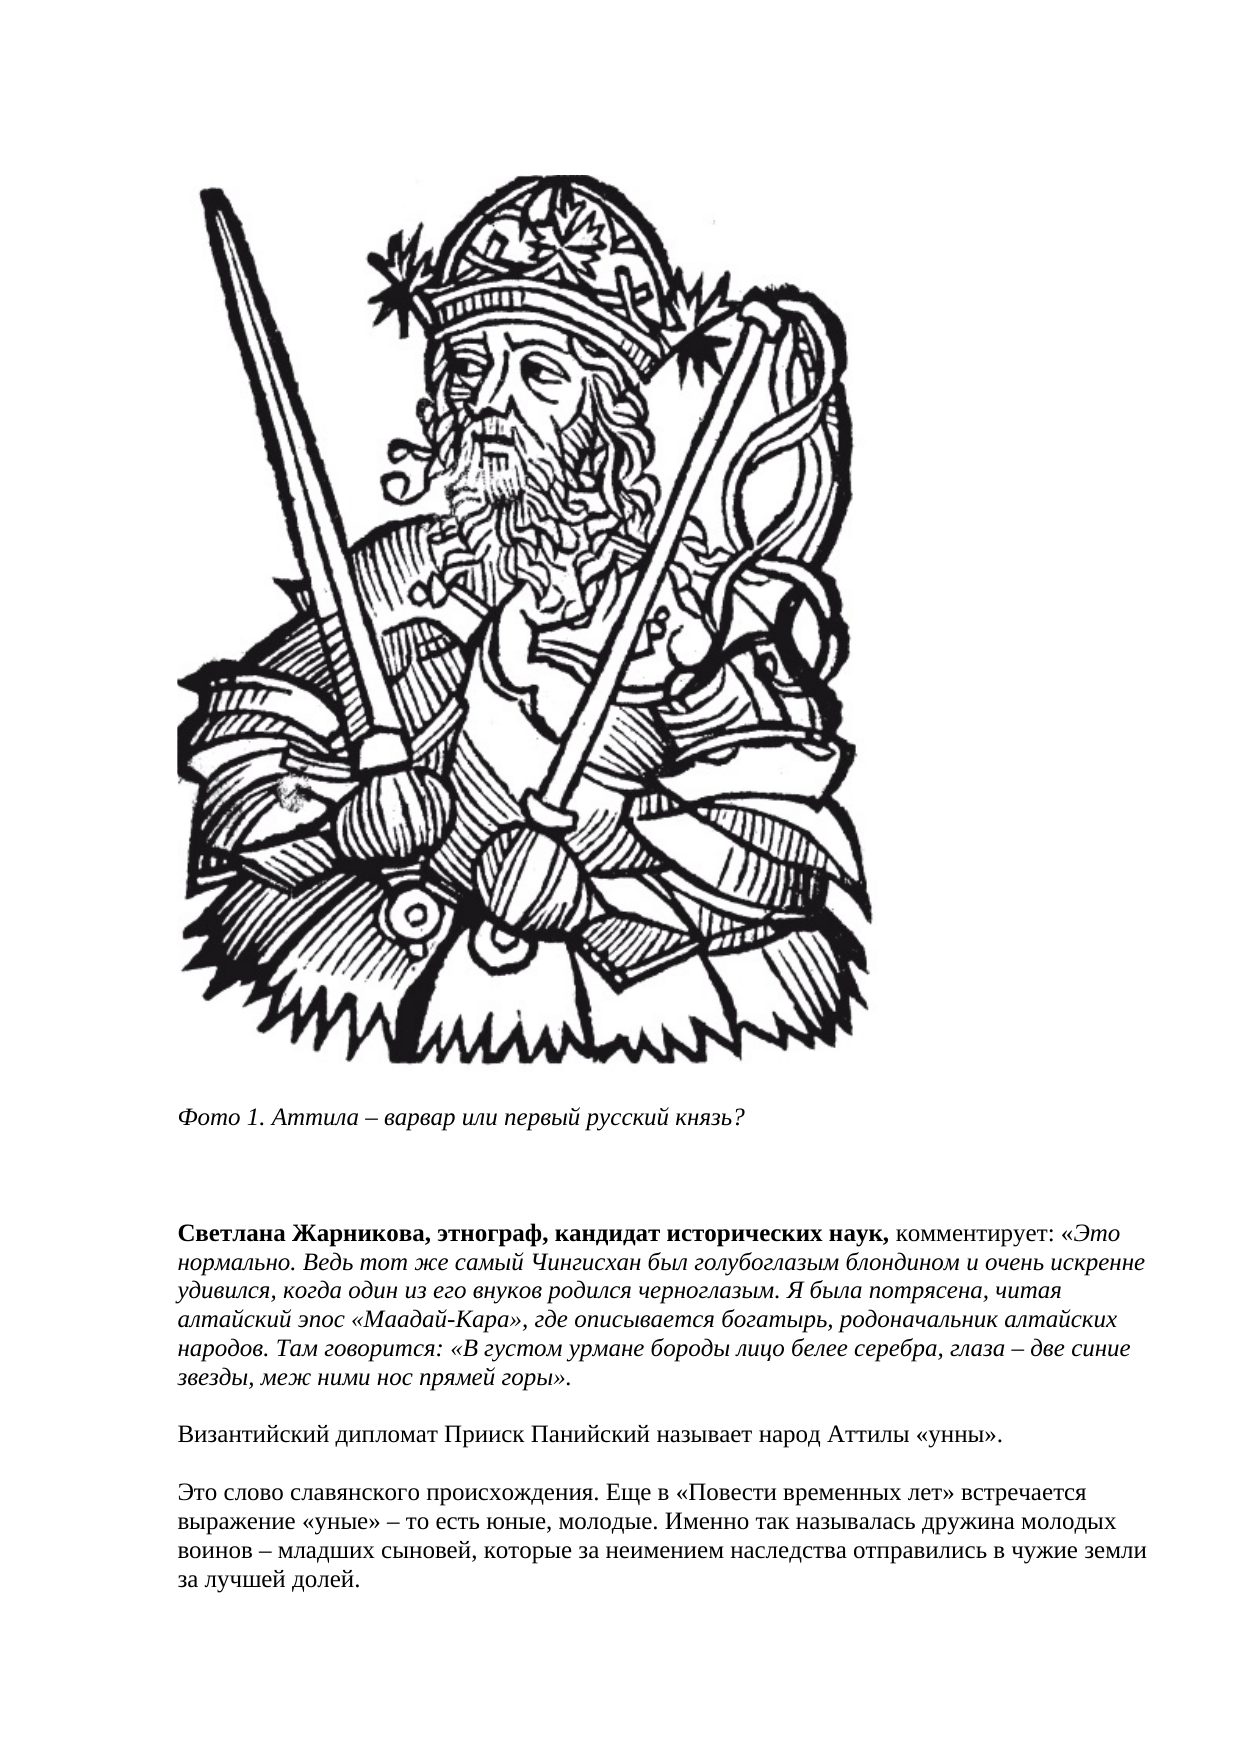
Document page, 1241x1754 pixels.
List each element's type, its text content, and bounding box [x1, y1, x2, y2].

text Фото 1. Аттила – варвар или первый русский князь? [177, 1102, 1152, 1131]
text Светлана Жарникова, этнограф, кандидат исторических наук, комментирует: «Это нормально. Ведь тот же самый Чингисхан был голубоглазым блондином и очень искренне удивился, когда один из его внуков родился черноглазым. Я была потрясена, читая алтайский эпос «Маадай-Кара», где описывается богатырь, родоначальник алтайских народов. Там говорится: «В густом урмане бороды лицо белее серебра, глаза – две синие звезды, меж ними нос прямей горы». [177, 1218, 1152, 1390]
text Это слово славянского происхождения. Еще в «Повести временных лет» встречается выражение «уные» – то есть юные, молодые. Именно так называлась дружина молодых воинов – младших сыновей, которые за неимением наследства отправились в чужие земли за лучшей долей. [177, 1477, 1152, 1592]
picture [177, 175, 881, 1073]
text Византийский дипломат Прииск Панийский называет народ Аттилы «унны». [177, 1419, 1152, 1448]
